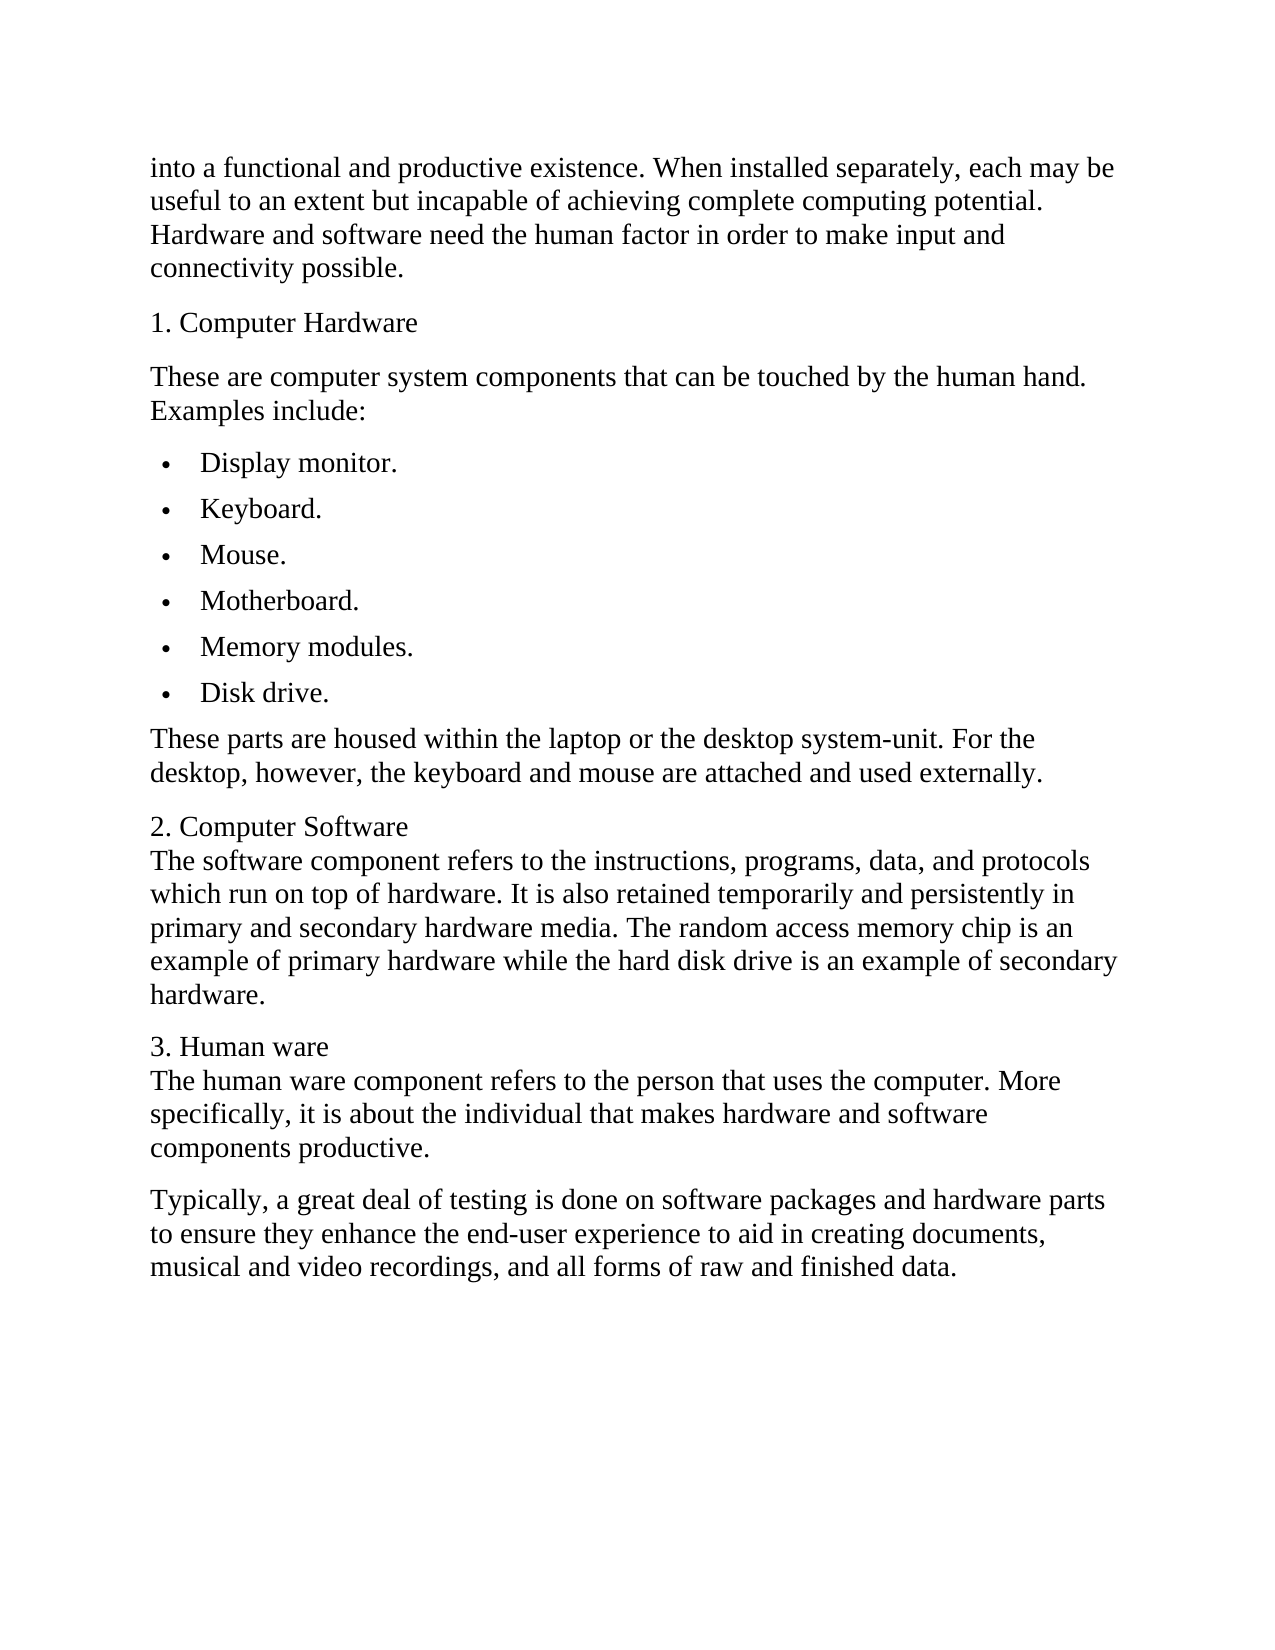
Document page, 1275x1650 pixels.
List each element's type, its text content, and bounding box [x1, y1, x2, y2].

text 3. Human ware [150, 1029, 1125, 1063]
text These are computer system components that can be touched by the human hand. Examples include: [150, 359, 1125, 426]
list Keyboard. [162, 491, 1125, 525]
list Disk drive. [162, 675, 1125, 709]
list Memory modules. [162, 629, 1125, 663]
list Motherboard. [162, 583, 1125, 617]
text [150, 150, 1125, 284]
list Display monitor. [162, 445, 1125, 479]
text 1. Computer Hardware [150, 305, 1125, 338]
text These parts are housed within the laptop or the desktop system-unit. For the desktop, however, the keyboard and mouse are attached and used externally. [150, 721, 1125, 788]
text Typically, a great deal of testing is done on software packages and hardware parts to ensure they enhance the end-user experience to aid in creating documents, musical and video recordings, and all forms of raw and finished data. [150, 1182, 1125, 1283]
list Mouse. [162, 537, 1125, 571]
text The human ware component refers to the person that uses the computer. More specifically, it is about the individual that makes hardware and software components productive. [150, 1063, 1125, 1163]
text The software component refers to the instructions, programs, data, and protocols which run on top of hardware. It is also retained temporarily and persistently in primary and secondary hardware media. The random access memory chip is an example of primary hardware while the hard disk drive is an example of secondary hardware. [150, 843, 1125, 1011]
text 2. Computer Software [150, 809, 1125, 843]
